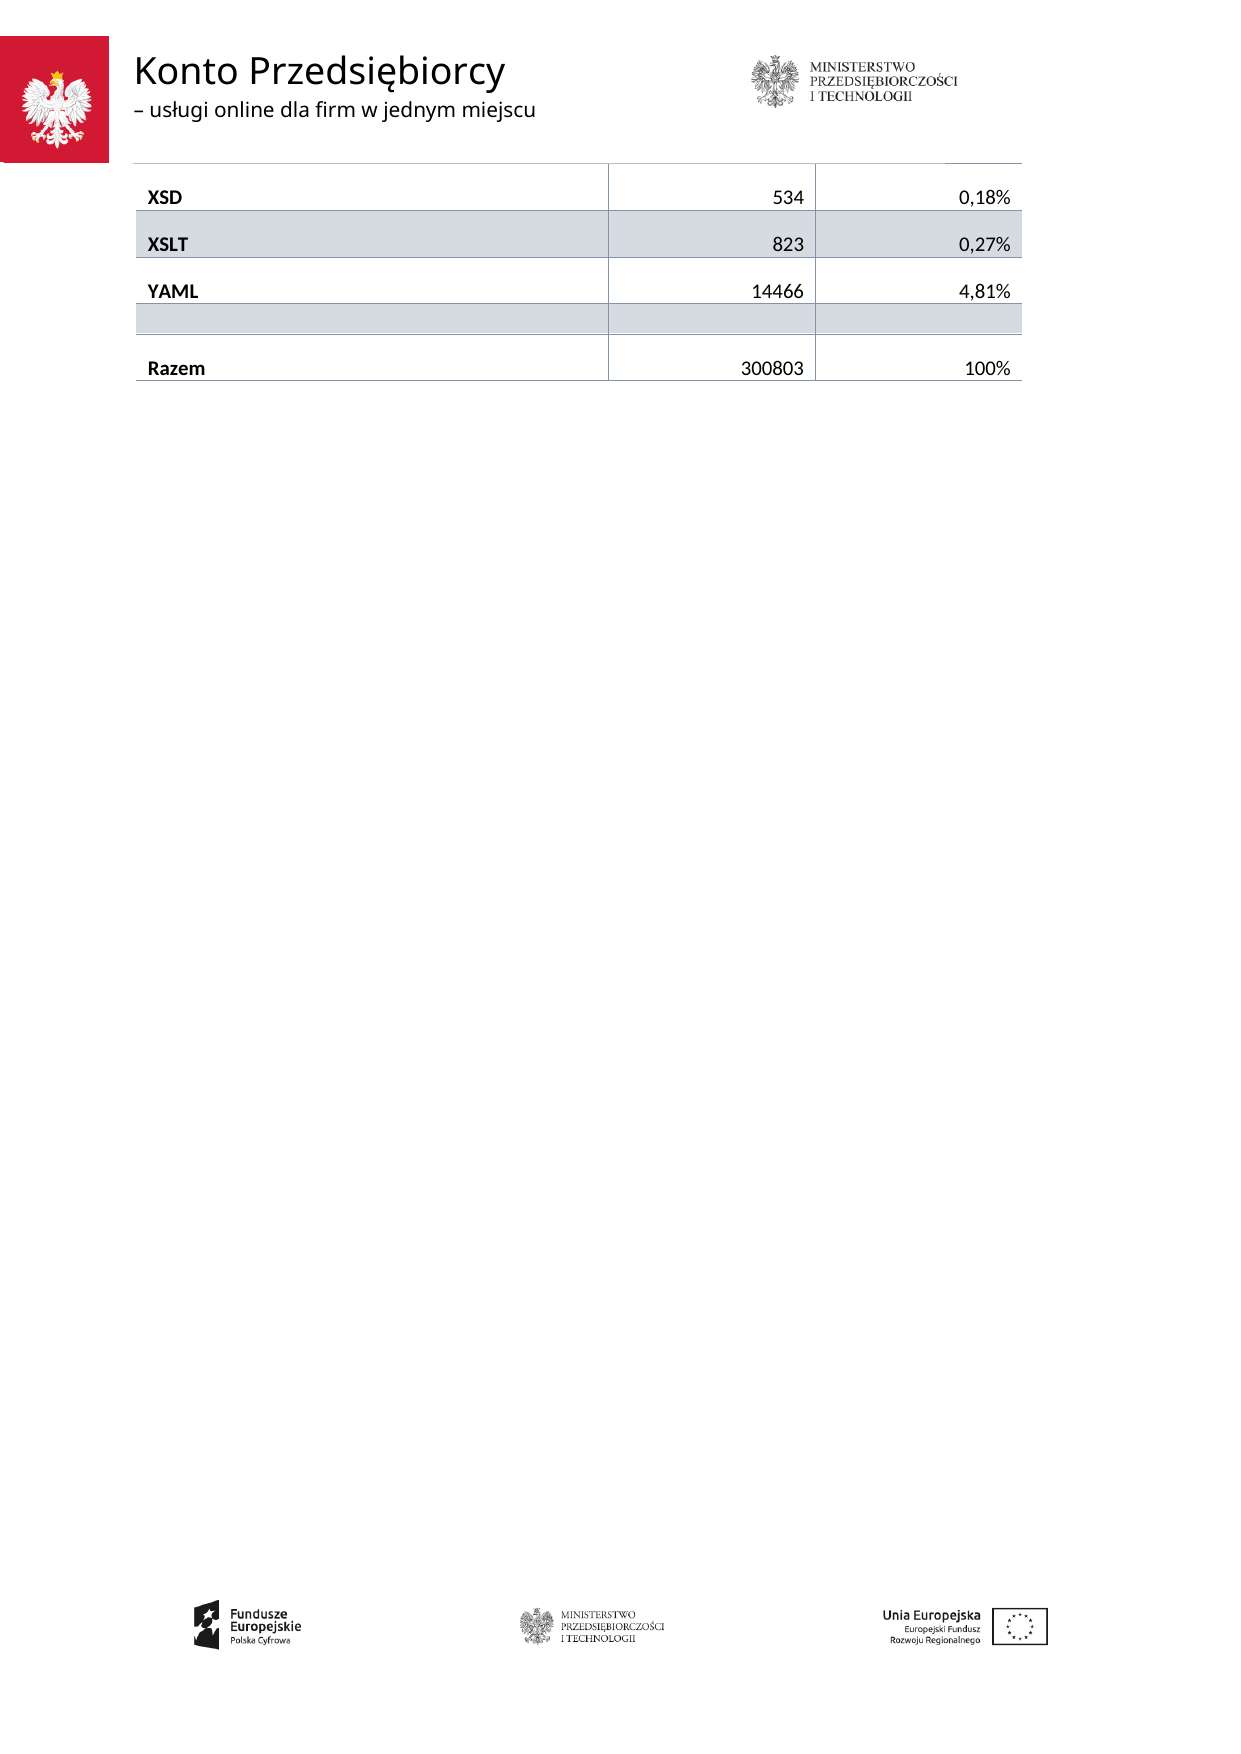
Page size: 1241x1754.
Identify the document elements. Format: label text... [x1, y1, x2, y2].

table_cell XSD [136, 164, 608, 210]
table_cell 0,27% [816, 211, 1022, 257]
table_cell Razem [136, 335, 608, 380]
table_cell [136, 304, 608, 333]
table_cell YAML [136, 258, 608, 303]
table_cell 534 [609, 164, 815, 210]
table_cell [609, 304, 815, 333]
table_cell 0,18% [816, 164, 1022, 210]
table_cell 300803 [609, 335, 815, 380]
table_cell 14466 [609, 258, 815, 303]
table_cell 823 [609, 211, 815, 257]
table_cell XSLT [136, 211, 608, 257]
picture [159, 1574, 1081, 1681]
picture [3, 56, 109, 163]
table_cell 4,81% [816, 258, 1022, 303]
table_cell 100% [816, 335, 1022, 380]
picture [751, 48, 958, 114]
table_cell [816, 304, 1022, 333]
